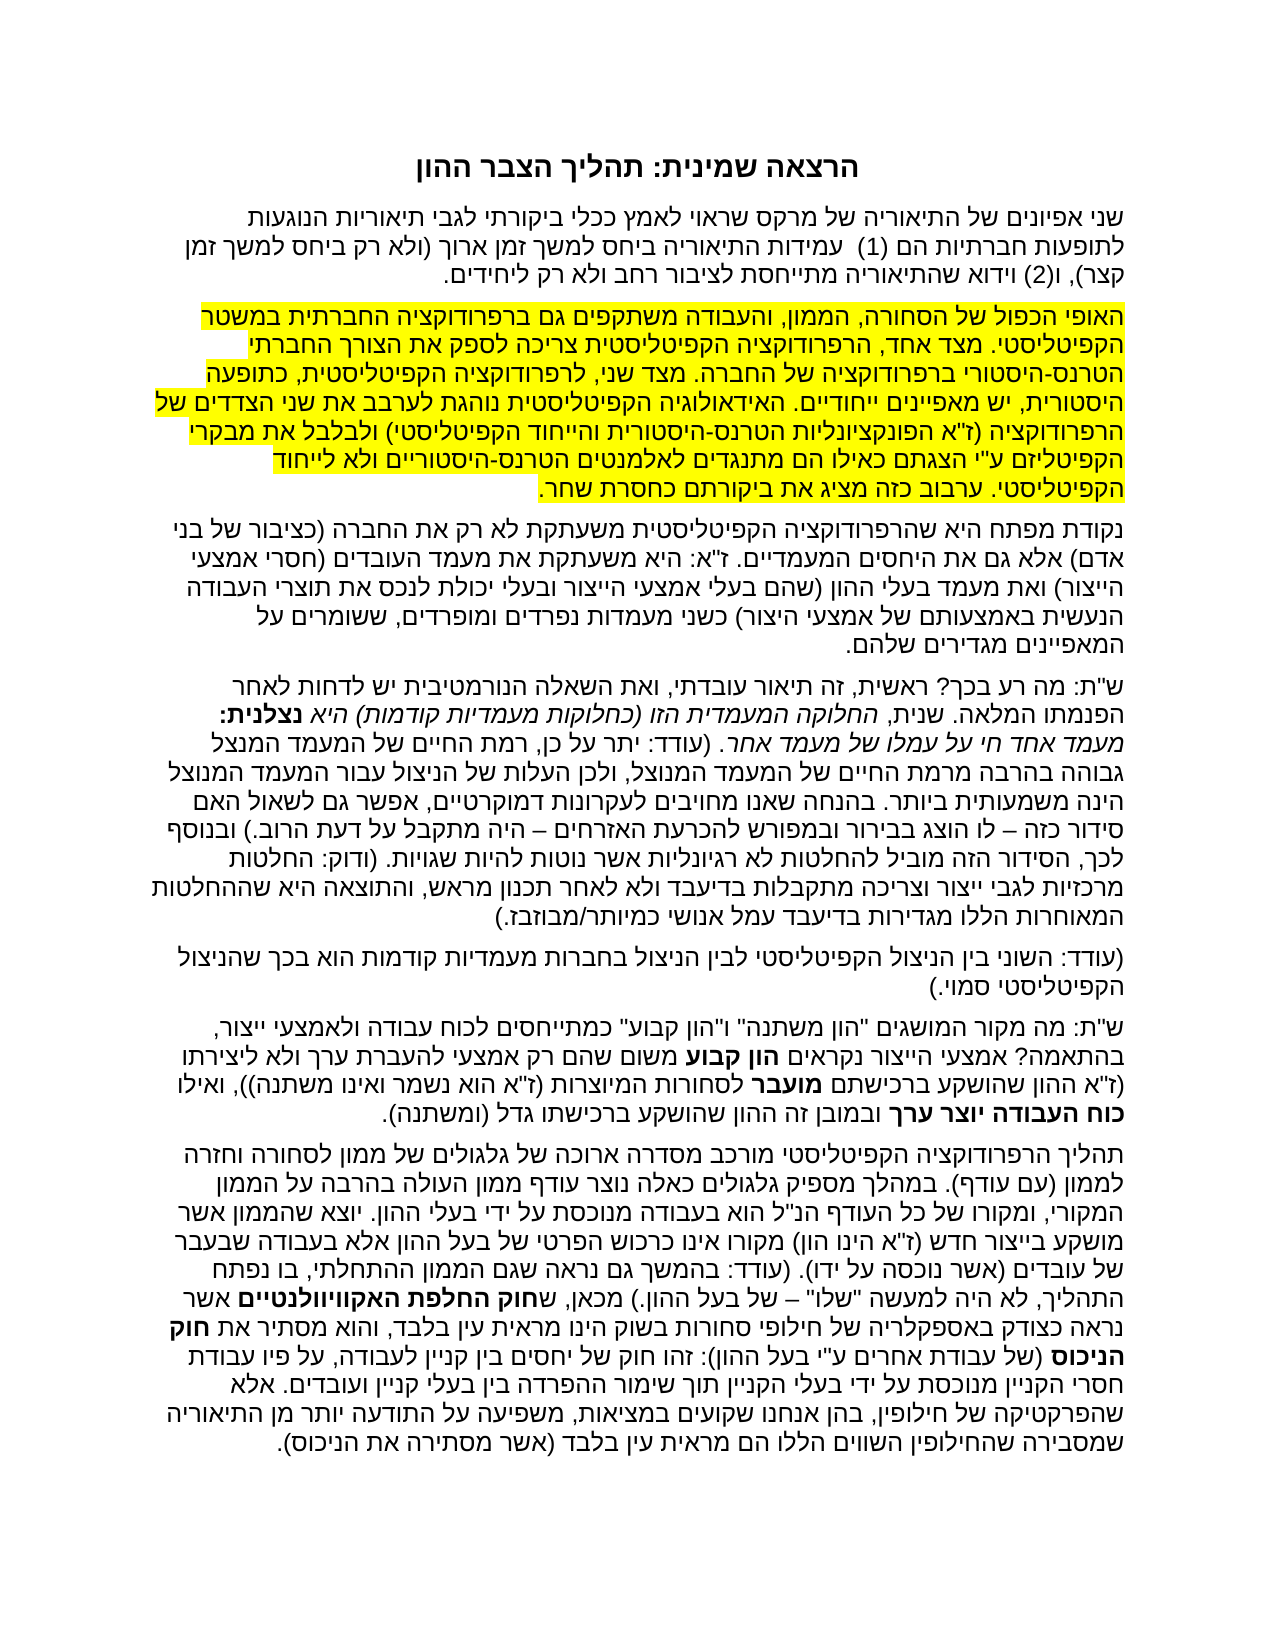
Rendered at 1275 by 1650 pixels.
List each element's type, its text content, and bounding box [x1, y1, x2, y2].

text תהליך הרפרודוקציה הקפיטליסטי מורכב מסדרה ארוכה של גלגולים של ממון לסחורה וחזרה לממון (עם עודף). במהלך מספיק גלגולים כאלה נוצר עודף ממון העולה בהרבה על הממון המקורי, ומקורו של כל העודף הנ"ל הוא בעבודה מנוכסת על ידי בעלי ההון. יוצא שהממון אשר מושקע בייצור חדש (ז"א הינו הון) מקורו אינו כרכוש הפרטי של בעל ההון אלא בעבודה שבעבר של עובדים (אשר נוכסה על ידו). (עודד: בהמשך גם נראה שגם הממון ההתחלתי, בו נפתח התהליך, לא היה למעשה "שלו" – של בעל ההון.) מכאן, שחוק החלפת האקוויוולנטיים אשר נראה כצודק באספקלריה של חילופי סחורות בשוק הינו מראית עין בלבד, והוא מסתיר את חוק הניכוס (של עבודת אחרים ע"י בעל ההון): זהו חוק של יחסים בין קניין לעבודה, על פיו עבודת חסרי הקניין מנוכסת על ידי בעלי הקניין תוך שימור ההפרדה בין בעלי קניין ועובדים. אלא שהפרקטיקה של חילופין, בהן אנחנו שקועים במציאות, משפיעה על התודעה יותר מן התיאוריה שמסבירה שהחילופין השווים הללו הם מראית עין בלבד (אשר מסתירה את הניכוס). [150, 1140, 1125, 1457]
text (עודד: השוני בין הניצול הקפיטליסטי לבין הניצול בחברות מעמדיות קודמות הוא בכך שהניצול הקפיטליסטי סמוי.) [150, 943, 1125, 1000]
text האופי הכפול של הסחורה, הממון, והעבודה משתקפים גם ברפרודוקציה החברתית במשטר הקפיטליסטי. מצד אחד, הרפרודוקציה הקפיטליסטית צריכה לספק את הצורך החברתי הטרנס-היסטורי ברפרודוקציה של החברה. מצד שני, לרפרודוקציה הקפיטליסטית, כתופעה היסטורית, יש מאפיינים ייחודיים. האידאולוגיה הקפיטליסטית נוהגת לערבב את שני הצדדים של הרפרודוקציה (ז"א הפונקציונליות הטרנס-היסטורית והייחוד הקפיטליסטי) ולבלבל את מבקרי הקפיטליזם ע"י הצגתם כאילו הם מתנגדים לאלמנטים הטרנס-היסטוריים ולא לייחוד הקפיטליסטי. ערבוב כזה מציג את ביקורתם כחסרת שחר. [150, 302, 538, 503]
text ש"ת: מה מקור המושגים "הון משתנה" ו"הון קבוע" כמתייחסים לכוח עבודה ולאמצעי ייצור, בהתאמה? אמצעי הייצור נקראים הון קבוע משום שהם רק אמצעי להעברת ערך ולא ליצירתו (ז"א ההון שהושקע ברכישתם מועבר לסחורות המיוצרות (ז"א הוא נשמר ואינו משתנה)), ואילו כוח העבודה יוצר ערך ובמובן זה ההון שהושקע ברכישתו גדל (ומשתנה). [150, 1013, 1125, 1128]
text הרצאה שמינית: תהליך הצבר ההון [150, 150, 1125, 183]
text שני אפיונים של התיאוריה של מרקס שראוי לאמץ ככלי ביקורתי לגבי תיאוריות הנוגעות לתופעות חברתיות הם (1) עמידות התיאוריה ביחס למשך זמן ארוך (ולא רק ביחס למשך זמן קצר), ו(2) וידוא שהתיאוריה מתייחסת לציבור רחב ולא רק ליחידים. [150, 203, 1125, 289]
text נקודת מפתח היא שהרפרודוקציה הקפיטליסטית משעתקת לא רק את החברה (כציבור של בני אדם) אלא גם את היחסים המעמדיים. ז"א: היא משעתקת את מעמד העובדים (חסרי אמצעי הייצור) ואת מעמד בעלי ההון (שהם בעלי אמצעי הייצור ובעלי יכולת לנכס את תוצרי העבודה הנעשית באמצעותם של אמצעי היצור) כשני מעמדות נפרדים ומופרדים, ששומרים על המאפיינים מגדירים שלהם. [150, 515, 1125, 659]
text ש"ת: מה רע בכך? ראשית, זה תיאור עובדתי, ואת השאלה הנורמטיבית יש לדחות לאחר הפנמתו המלאה. שנית, החלוקה המעמדית הזו (כחלוקות מעמדיות קודמות) היא נצלנית: מעמד אחד חי על עמלו של מעמד אחר. (עודד: יתר על כן, רמת החיים של המעמד המנצל גבוהה בהרבה מרמת החיים של המעמד המנוצל, ולכן העלות של הניצול עבור המעמד המנוצל הינה משמעותית ביותר. בהנחה שאנו מחויבים לעקרונות דמוקרטיים, אפשר גם לשאול האם סידור כזה – לו הוצג בבירור ובמפורש להכרעת האזרחים – היה מתקבל על דעת הרוב.) ובנוסף לכך, הסידור הזה מוביל להחלטות לא רגיונליות אשר נוטות להיות שגויות. (ודוק: החלטות מרכזיות לגבי ייצור וצריכה מתקבלות בדיעבד ולא לאחר תכנון מראש, והתוצאה היא שההחלטות המאוחרות הללו מגדירות בדיעבד עמל אנושי כמיותר/מבוזבז.) [150, 672, 1125, 930]
